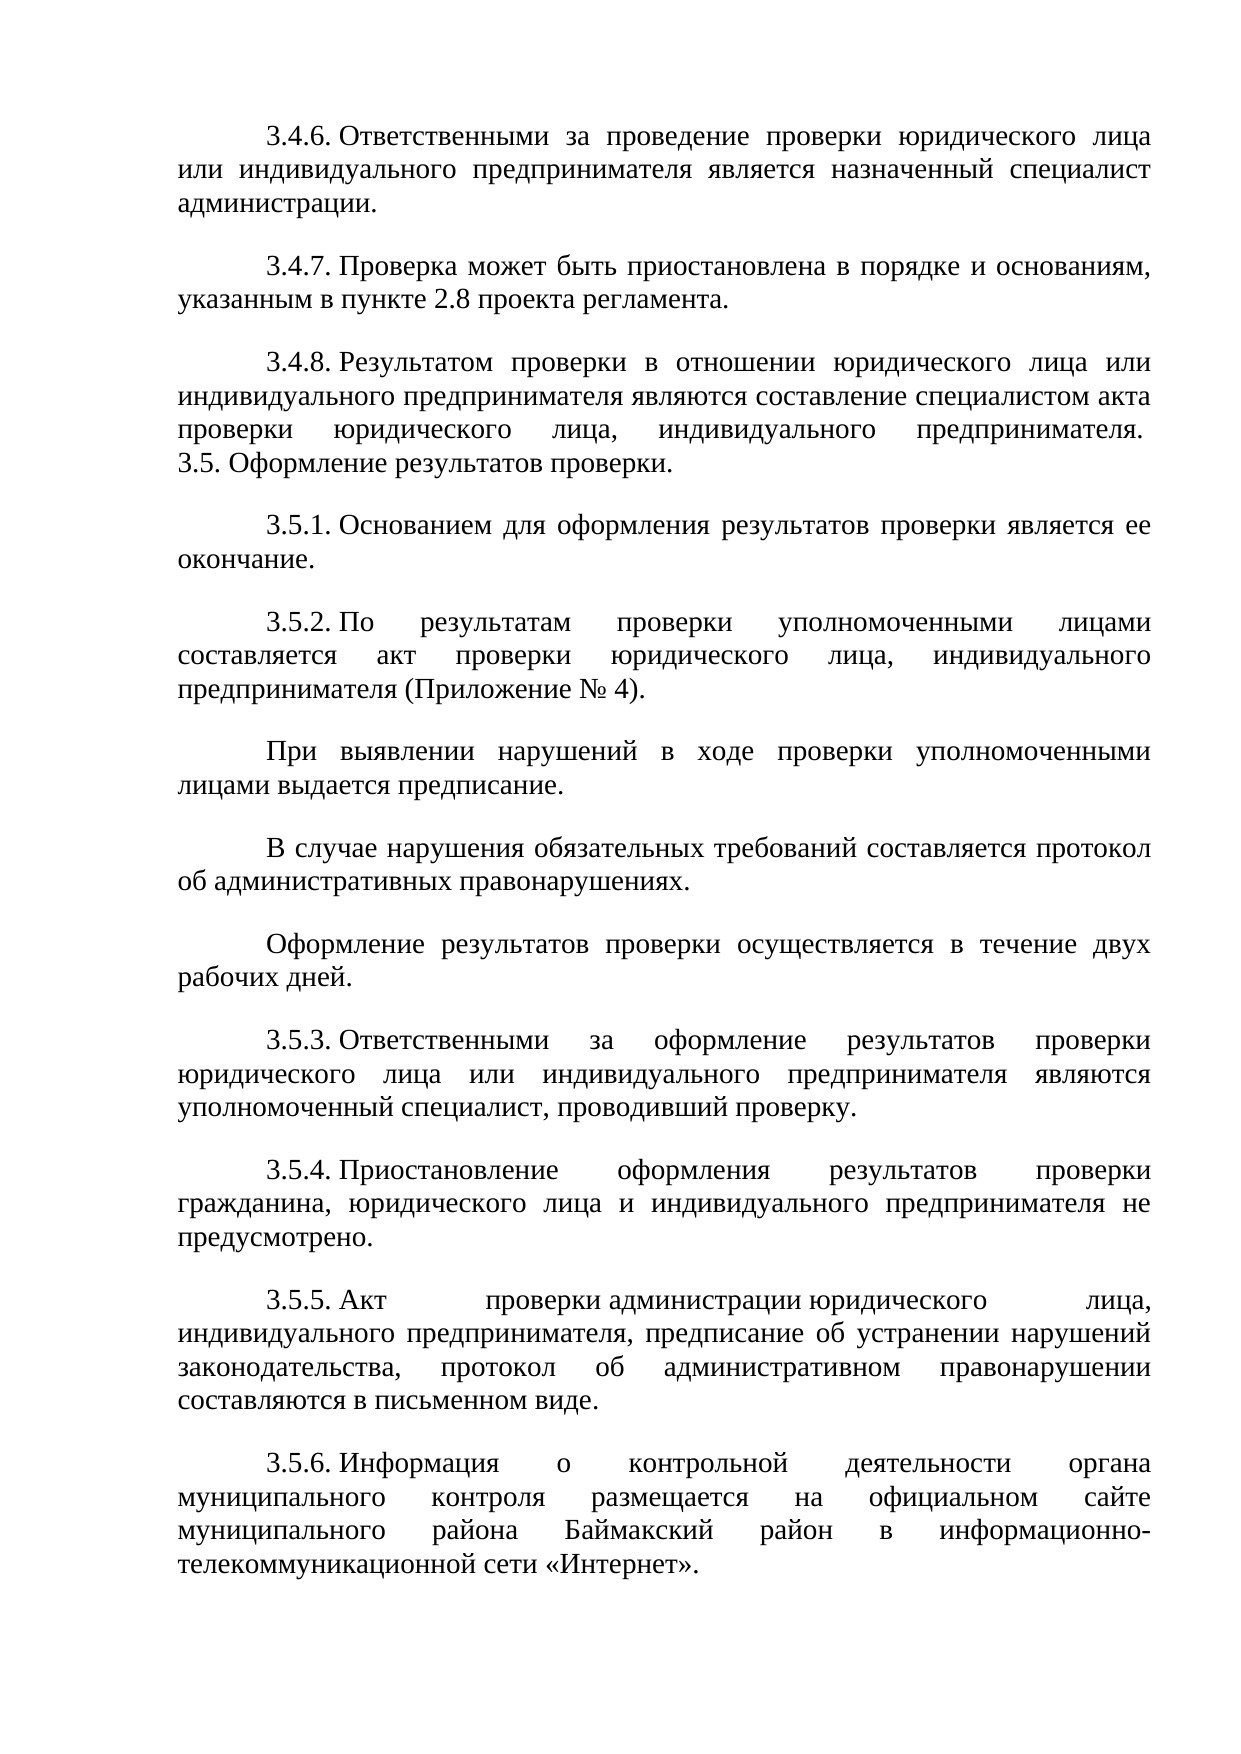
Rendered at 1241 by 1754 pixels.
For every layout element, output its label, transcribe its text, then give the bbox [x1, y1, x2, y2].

text 3.4.8. Результатом проверки в отношении юридического лица или индивидуального предпринимателя являются составление специалистом акта проверки юридического лица, индивидуального предпринимателя. 3.5. Оформление результатов проверки. [177, 344, 1152, 478]
text 3.5.2. По результатам проверки уполномоченными лицами составляется акт проверки юридического лица, индивидуального предпринимателя (Приложение № 4). [177, 604, 1152, 704]
text В случае нарушения обязательных требований составляется протокол об административных правонарушениях. [177, 830, 1152, 897]
text При выявлении нарушений в ходе проверки уполномоченными лицами выдается предписание. [177, 733, 1152, 801]
text 3.4.6. Ответственными за проведение проверки юридического лица или индивидуального предпринимателя является назначенный специалист администрации. [177, 118, 1152, 219]
text 3.5.3. Ответственными за оформление результатов проверки юридического лица или индивидуального предпринимателя являются уполномоченный специалист, проводивший проверку. [177, 1022, 1152, 1123]
text 3.5.1. Основанием для оформления результатов проверки является ее окончание. [177, 507, 1152, 574]
text 3.5.5. Акт проверки администрации юридического лица, индивидуального предпринимателя, предписание об устранении нарушений законодательства, протокол об административном правонарушении составляются в письменном виде. [177, 1282, 1152, 1416]
text Оформление результатов проверки осуществляется в течение двух рабочих дней. [177, 926, 1152, 993]
text 3.4.7. Проверка может быть приостановлена в порядке и основаниям, указанным в пункте 2.8 проекта регламента. [177, 248, 1152, 315]
text 3.5.6. Информация о контрольной деятельности органа муниципального контроля размещается на официальном сайте муниципального района Баймакский район в информационно-телекоммуникационной сети «Интернет». [177, 1445, 1152, 1579]
text 3.5.4. Приостановление оформления результатов проверки гражданина, юридического лица и индивидуального предпринимателя не предусмотрено. [177, 1152, 1152, 1253]
